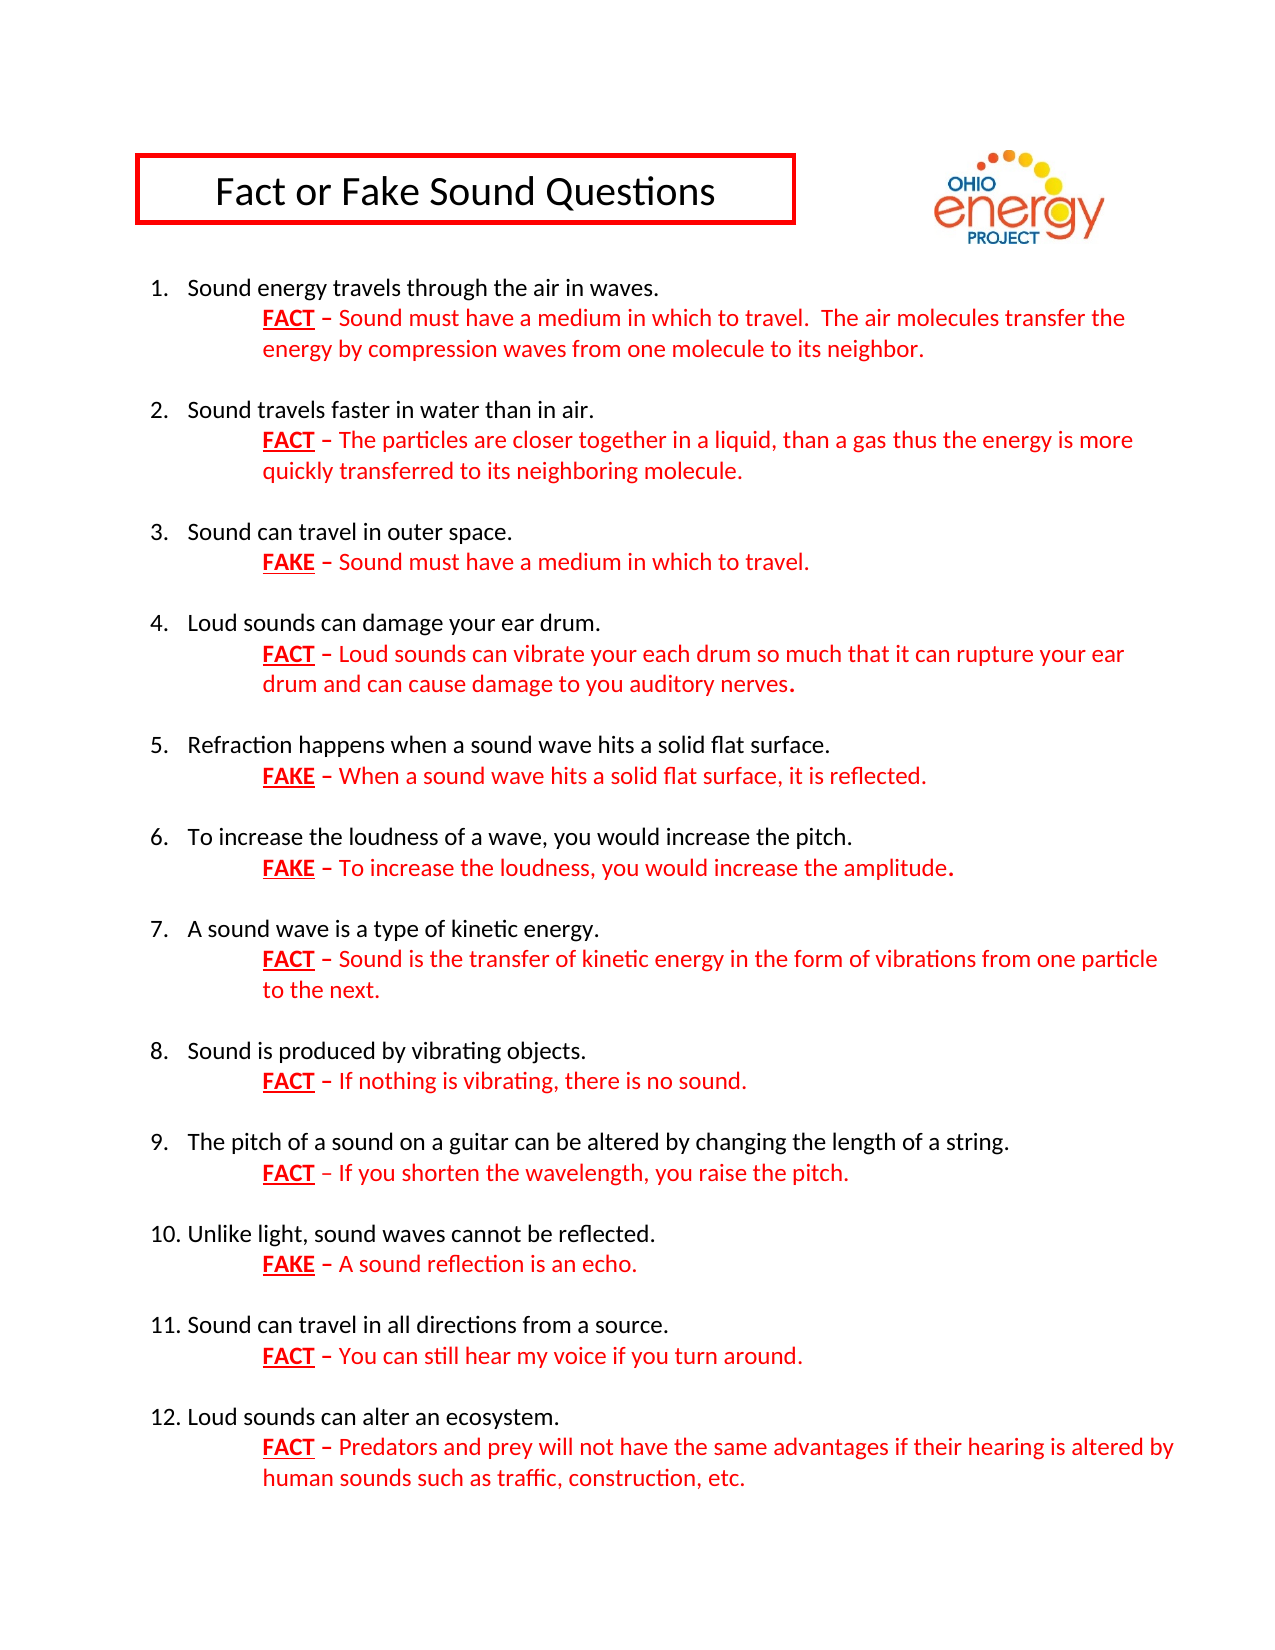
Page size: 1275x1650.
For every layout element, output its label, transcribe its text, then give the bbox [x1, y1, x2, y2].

list Loud sounds can damage your ear drum. [150, 607, 1185, 638]
list Sound is produced by vibrating objects. [150, 1035, 1185, 1065]
list FACT – Sound is the transfer of kinetic energy in the form of vibrations from one particle to the next. [262, 943, 1185, 1004]
list Loud sounds can alter an ecosystem. [150, 1401, 1185, 1432]
list FAKE – When a sound wave hits a solid flat surface, it is reflected. [187, 760, 1185, 791]
list Unlike light, sound waves cannot be reflected. [150, 1218, 1185, 1248]
list Refraction happens when a sound wave hits a solid flat surface. [150, 729, 1185, 760]
list FACT – Loud sounds can vibrate your each drum so much that it can rupture your ear drum and can cause damage to you auditory nerves. [262, 638, 1185, 699]
list Sound travels faster in water than in air. [150, 394, 1185, 424]
list FACT – Sound must have a medium in which to travel. The air molecules transfer the energy by compression waves from one molecule to its neighbor. [262, 302, 1185, 363]
list To increase the loudness of a wave, you would increase the pitch. [150, 821, 1185, 852]
list FACT – If you shorten the wavelength, you raise the pitch. [187, 1157, 1185, 1187]
list A sound wave is a type of kinetic energy. [150, 913, 1185, 943]
list The pitch of a sound on a guitar can be altered by changing the length of a string. [150, 1126, 1185, 1157]
list FAKE – To increase the loudness, you would increase the amplitude. [187, 852, 1185, 882]
list FAKE – A sound reflection is an echo. [187, 1248, 1185, 1279]
list Sound can travel in all directions from a source. [150, 1309, 1185, 1340]
list FACT – The particles are closer together in a liquid, than a gas thus the energy is more quickly transferred to its neighboring molecule. [262, 424, 1185, 485]
list Sound energy travels through the air in waves. [150, 272, 1185, 302]
list FACT – Predators and prey will not have the same advantages if their hearing is altered by human sounds such as traffic, construction, etc. [262, 1432, 1185, 1493]
picture [934, 150, 1105, 244]
list FACT – You can still hear my voice if you turn around. [187, 1340, 1185, 1371]
list Sound can travel in outer space. [150, 516, 1185, 546]
list FAKE – Sound must have a medium in which to travel. [187, 546, 1185, 577]
list FACT – If nothing is vibrating, there is no sound. [187, 1065, 1185, 1096]
